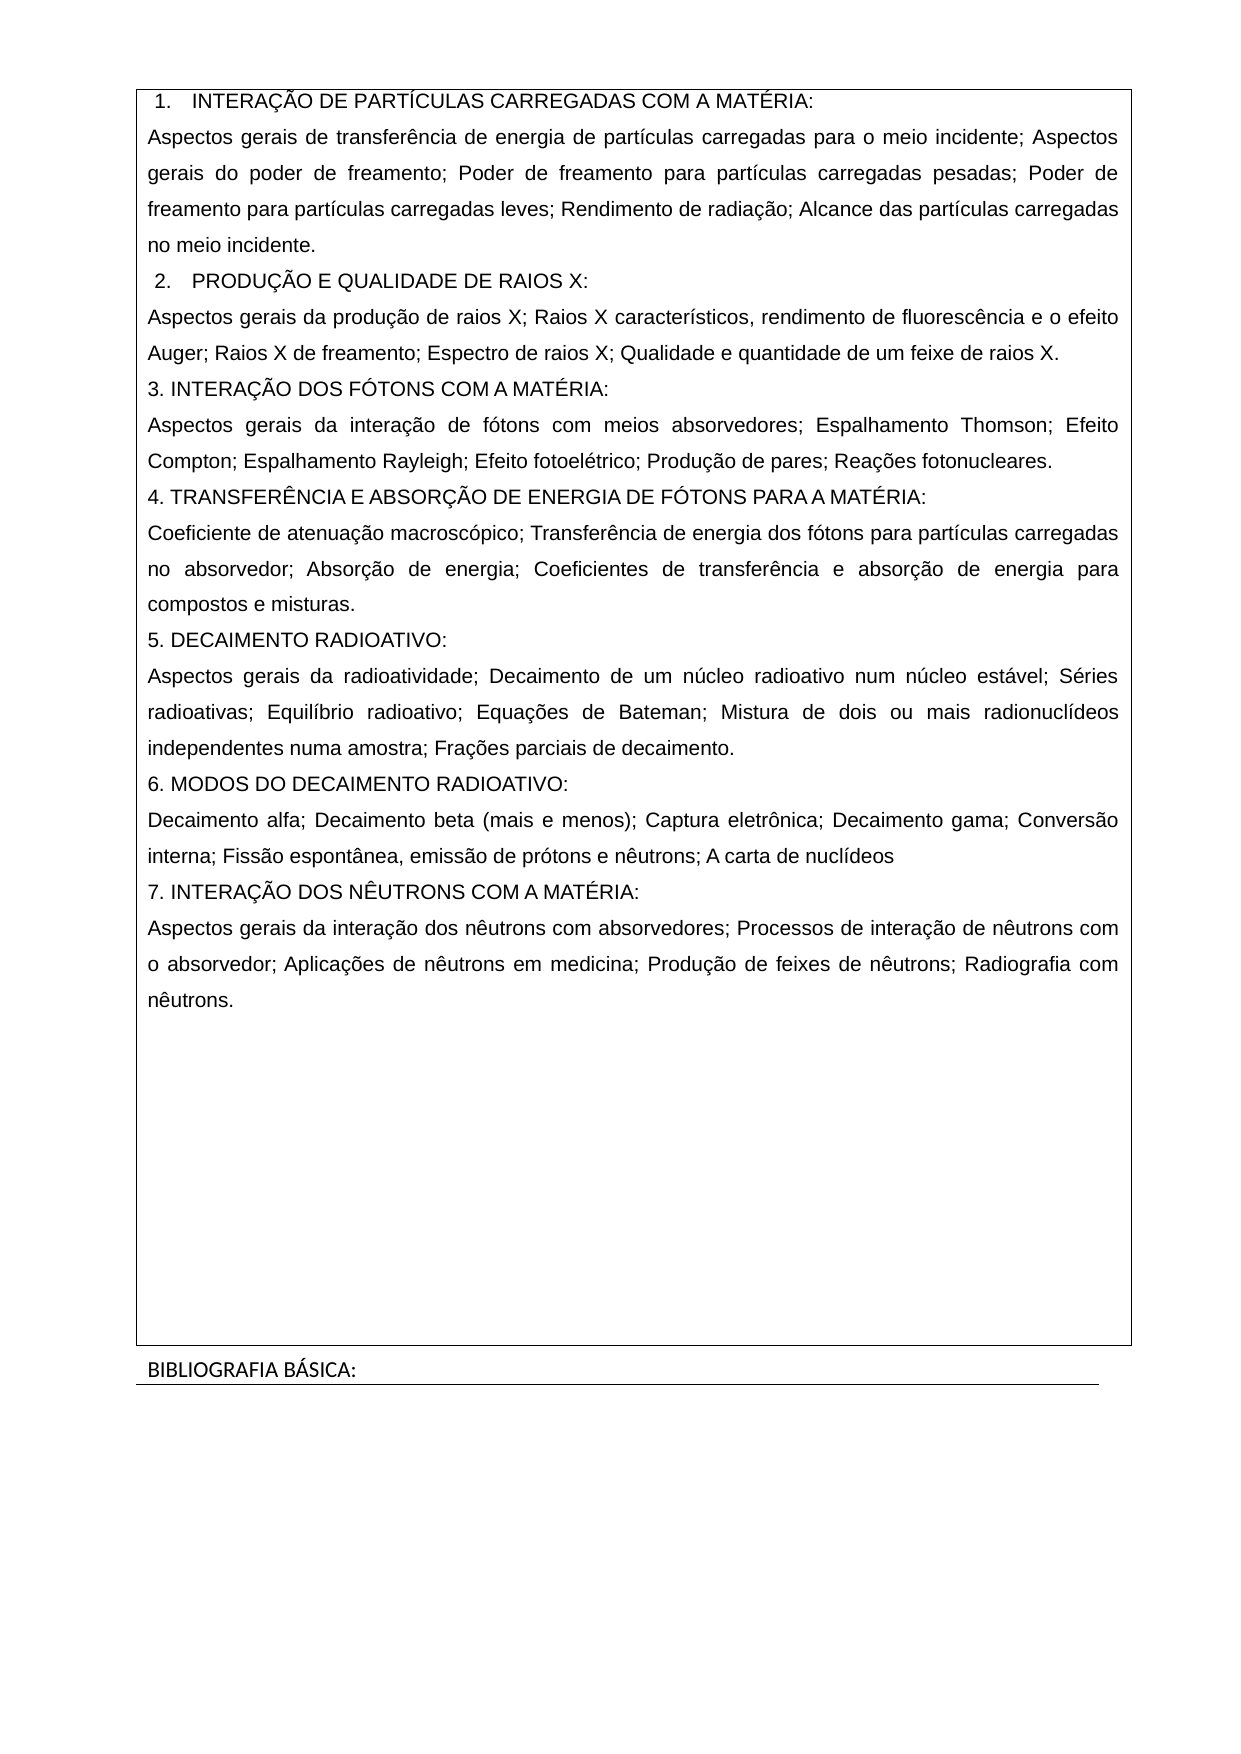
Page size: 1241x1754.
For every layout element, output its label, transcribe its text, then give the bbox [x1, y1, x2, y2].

table_header BIBLIOGRAFIA BÁSICA: [136, 1355, 1098, 1384]
table_cell INTERAÇÃO DE PARTÍCULAS CARREGADAS COM A MATÉRIA: Aspectos gerais de transferência de energia de partículas carregadas para o meio incidente; Aspectos gerais do poder de freamento; Poder de freamento para partículas carregadas pesadas; Poder de freamento para partículas carregadas leves; Rendimento de radiação; Alcance das partículas carregadas no meio incidente. PRODUÇÃO E QUALIDADE DE RAIOS X: Aspectos gerais da produção de raios X; Raios X característicos, rendimento de fluorescência e o efeito Auger; Raios X de freamento; Espectro de raios X; Qualidade e quantidade de um feixe de raios X. 3. INTERAÇÃO DOS FÓTONS COM A MATÉRIA: Aspectos gerais da interação de fótons com meios absorvedores; Espalhamento Thomson; Efeito Compton; Espalhamento Rayleigh; Efeito fotoelétrico; Produção de pares; Reações fotonucleares. 4. TRANSFERÊNCIA E ABSORÇÃO DE ENERGIA DE FÓTONS PARA A MATÉRIA: Coeficiente de atenuação macroscópico; Transferência de energia dos fótons para partículas carregadas no absorvedor; Absorção de energia; Coeficientes de transferência e absorção de energia para compostos e misturas. 5. DECAIMENTO RADIOATIVO: Aspectos gerais da radioatividade; Decaimento de um núcleo radioativo num núcleo estável; Séries radioativas; Equilíbrio radioativo; Equações de Bateman; Mistura de dois ou mais radionuclídeos independentes numa amostra; Frações parciais de decaimento. 6. MODOS DO DECAIMENTO RADIOATIVO: Decaimento alfa; Decaimento beta (mais e menos); Captura eletrônica; Decaimento gama; Conversão interna; Fissão espontânea, emissão de prótons e nêutrons; A carta de nuclídeos 7. INTERAÇÃO DOS NÊUTRONS COM A MATÉRIA: Aspectos gerais da interação dos nêutrons com absorvedores; Processos de interação de nêutrons com o absorvedor; Aplicações de nêutrons em medicina; Produção de feixes de nêutrons; Radiografia com nêutrons. [137, 90, 1131, 1344]
